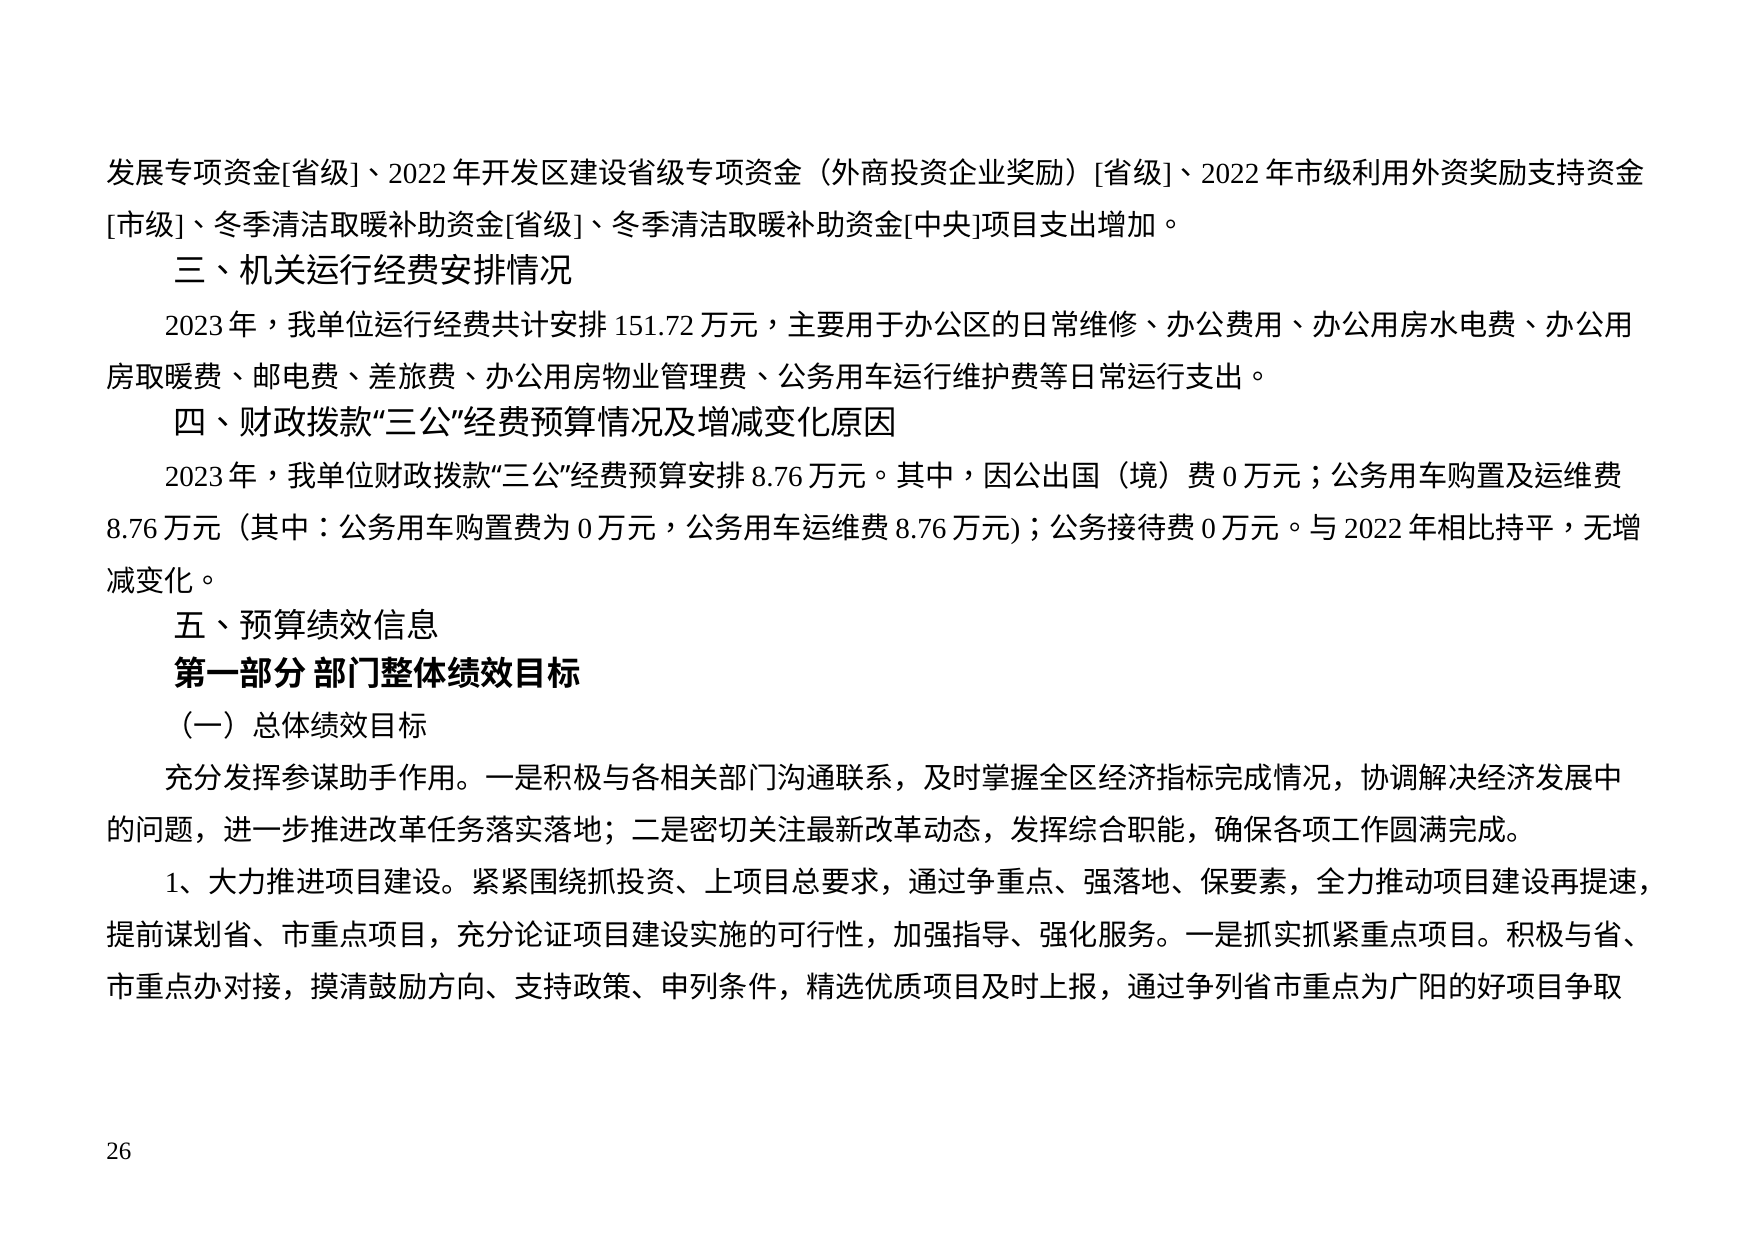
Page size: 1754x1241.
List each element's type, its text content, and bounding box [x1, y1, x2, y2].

text 第一部分 部门整体绩效目标 [173, 647, 1648, 695]
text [106, 851, 1648, 1007]
text 充分发挥参谋助手作用。一是积极与各相关部门沟通联系，及时掌握全区经济指标完成情况，协调解决经济发展中的问题，进一步推进改革任务落实落地；二是密切关注最新改革动态，发挥综合职能，确保各项工作圆满完成。 [106, 747, 1648, 851]
list 预算绩效信息 [106, 601, 1648, 647]
text 2023年，我单位运行经费共计安排151.72万元，主要用于办公区的日常维修、办公费用、办公用房水电费、办公用房取暖费、邮电费、差旅费、办公用房物业管理费、公务用车运行维护费等日常运行支出。 [106, 293, 1648, 398]
text 三、机关运行经费安排情况 [106, 247, 1648, 292]
text 2023年，我单位财政拨款“三公”经费预算安排8.76万元。其中，因公出国（境）费0万元；公务用车购置及运维费8.76万元（其中：公务用车购置费为0万元，公务用车运维费8.76万元)；公务接待费0万元。与2022年相比持平，无增减变化。 [106, 445, 1648, 601]
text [106, 142, 1648, 246]
text 四、财政拨款“三公”经费预算情况及增减变化原因 [106, 399, 1648, 444]
text （一）总体绩效目标 [106, 695, 1648, 747]
